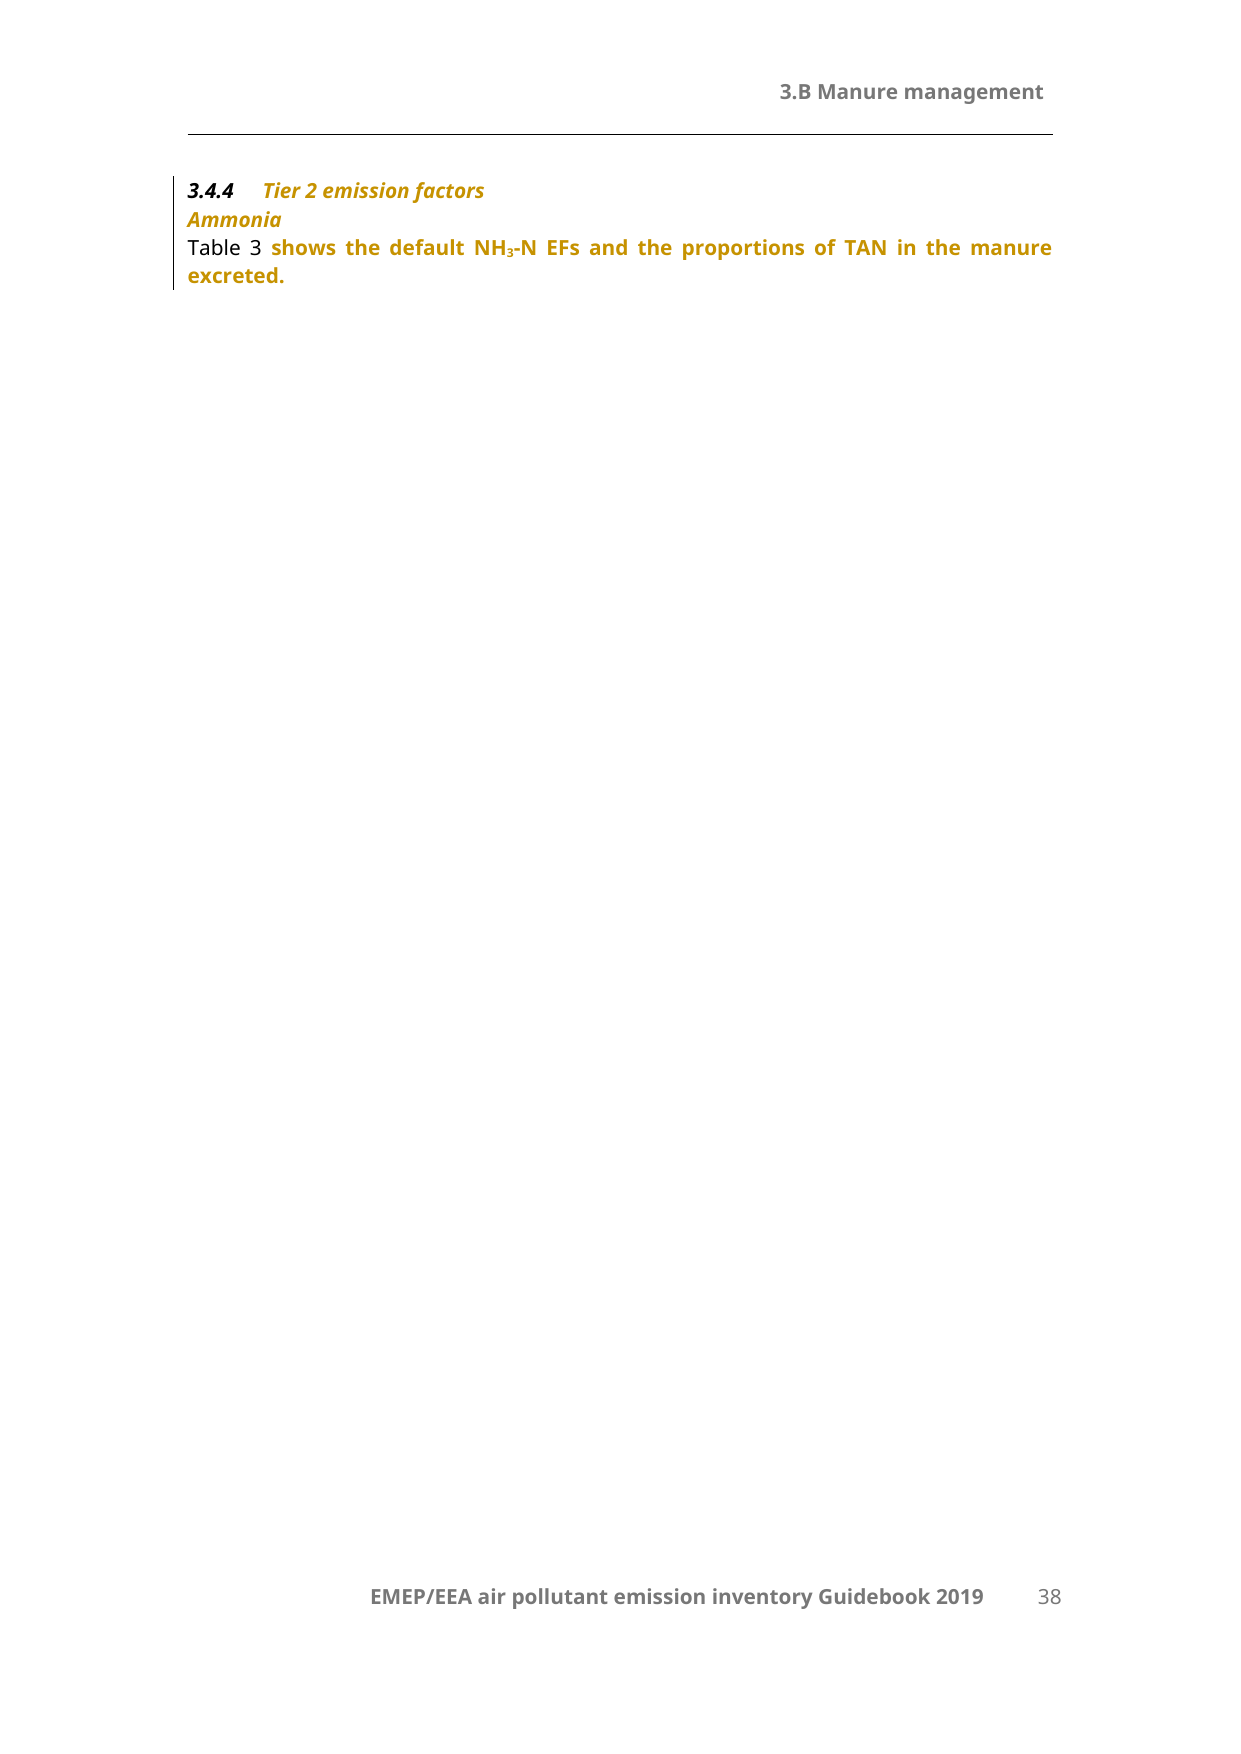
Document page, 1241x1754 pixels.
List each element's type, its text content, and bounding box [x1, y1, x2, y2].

text Table 3 shows the default NH3-N EFs and the proportions of TAN in the manure excreted. [187, 233, 1053, 290]
text Ammonia [187, 205, 1053, 233]
subtitle Tier 2 emission factors [187, 176, 1053, 205]
